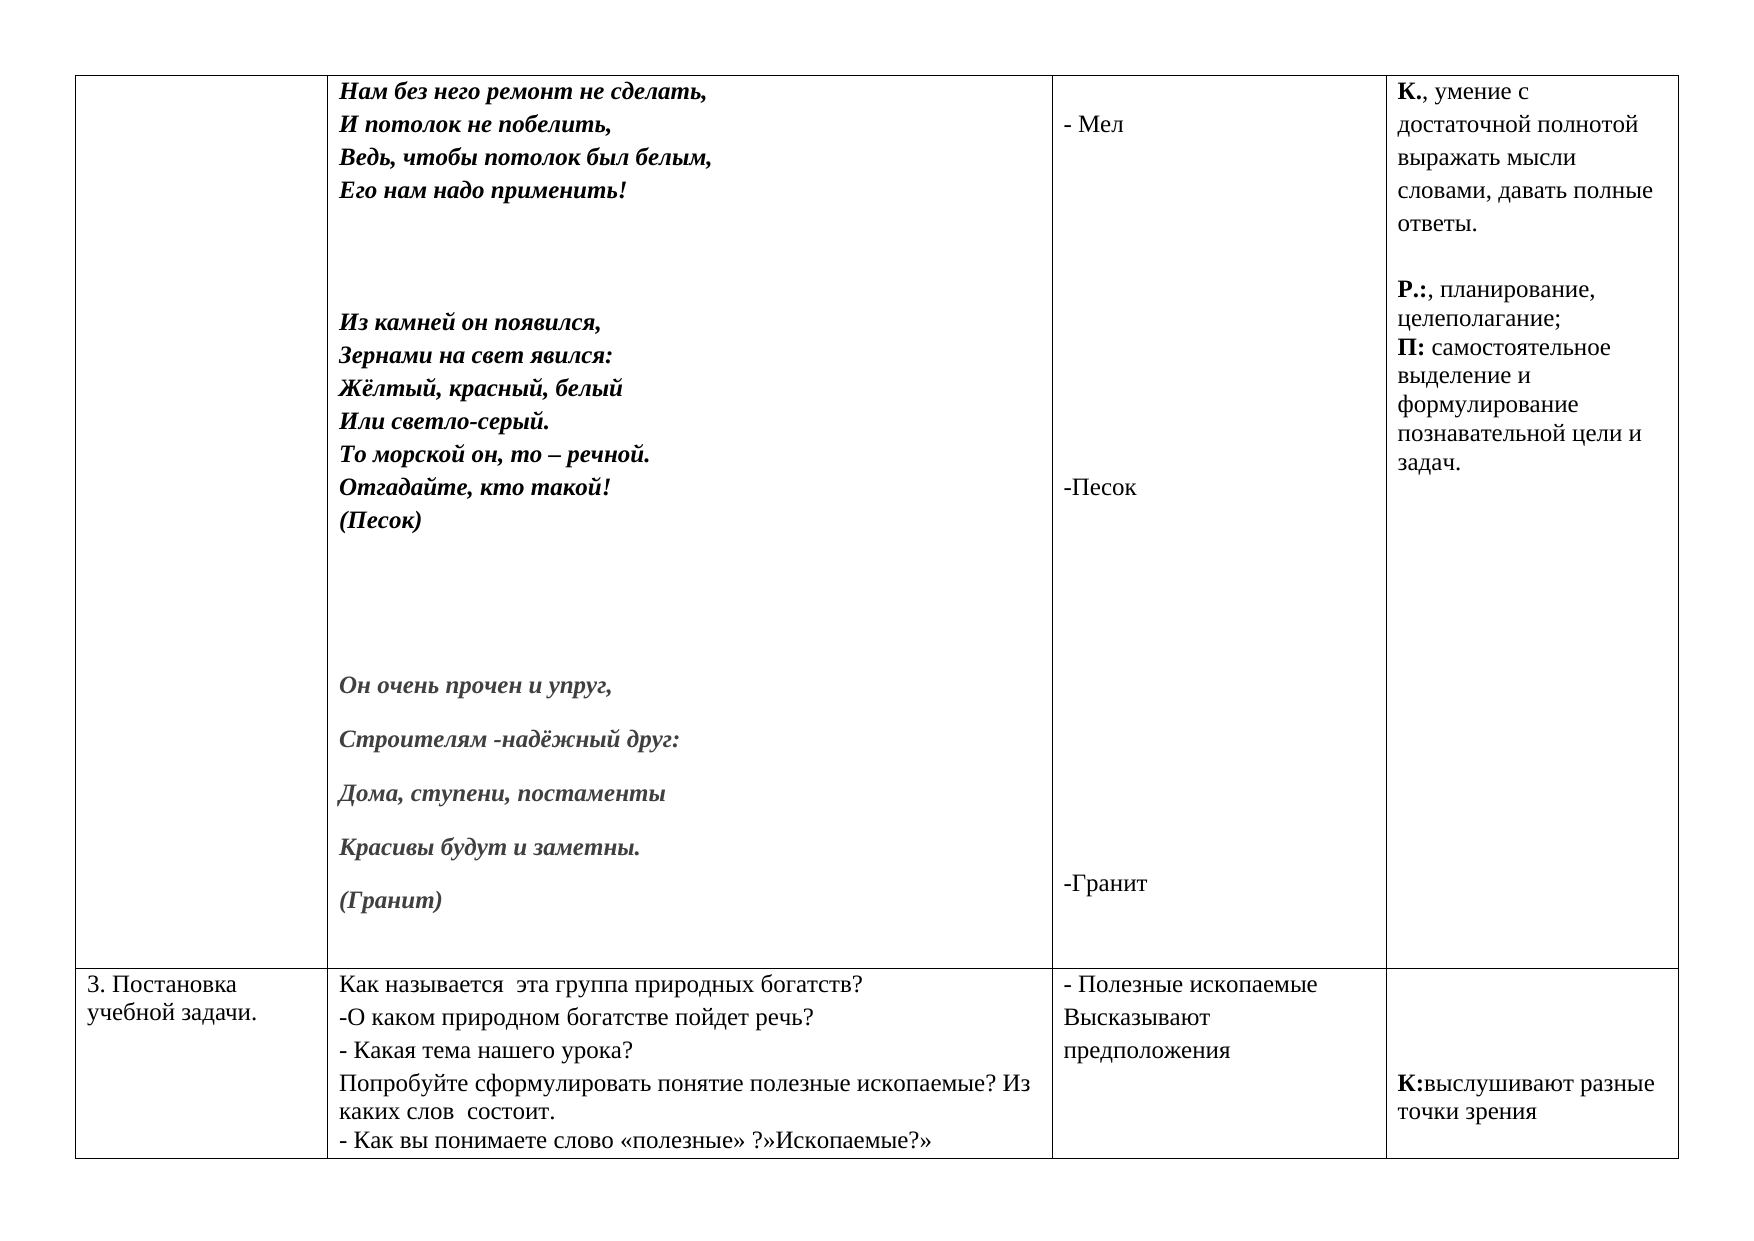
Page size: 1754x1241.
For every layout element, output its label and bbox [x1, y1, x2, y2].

table_cell [328, 76, 1052, 968]
table_cell [1387, 969, 1678, 1158]
table_cell [1387, 76, 1678, 968]
table_cell [76, 969, 327, 1158]
table_cell [1053, 969, 1386, 1158]
table_cell [76, 76, 327, 968]
table_cell [1053, 76, 1386, 968]
table_cell [328, 969, 1052, 1158]
